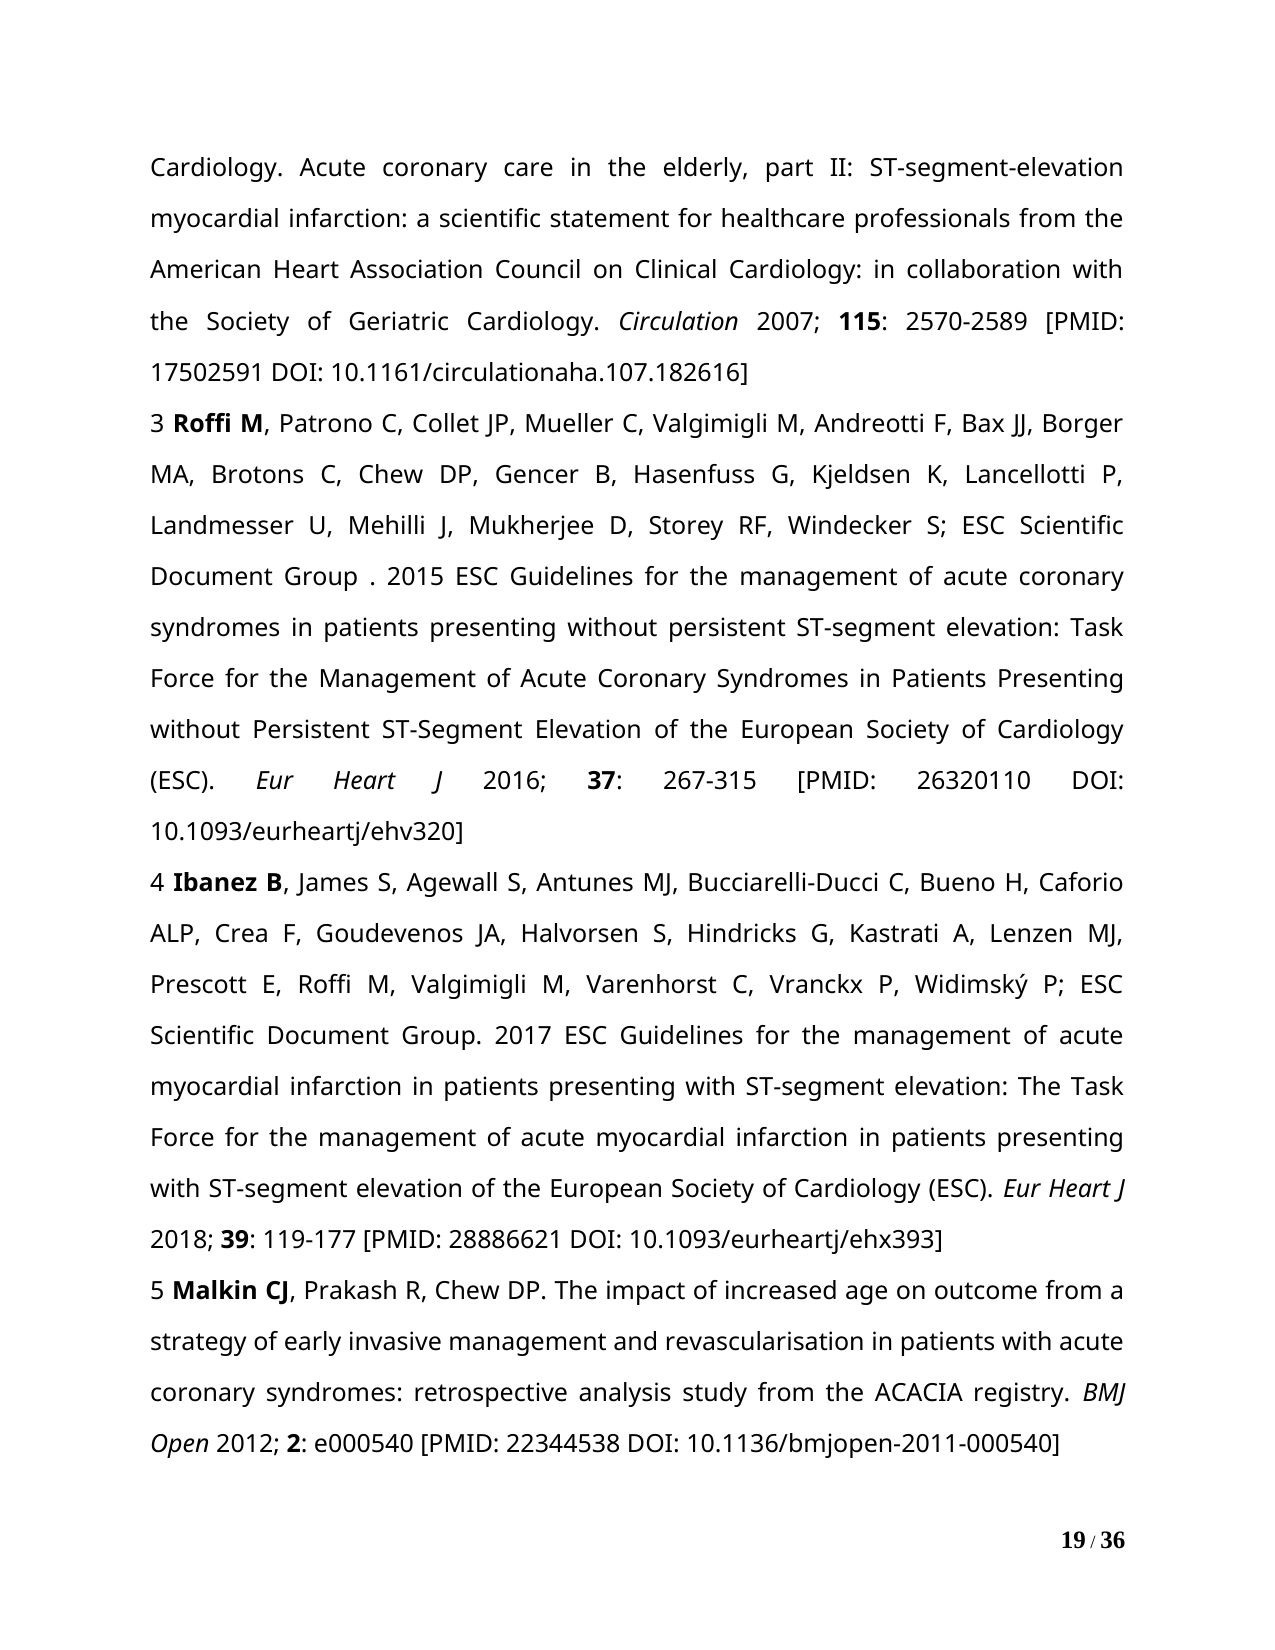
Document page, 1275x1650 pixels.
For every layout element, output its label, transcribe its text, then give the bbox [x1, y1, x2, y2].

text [150, 150, 1125, 388]
text 3 Roffi M, Patrono C, Collet JP, Mueller C, Valgimigli M, Andreotti F, Bax JJ, Borger MA, Brotons C, Chew DP, Gencer B, Hasenfuss G, Kjeldsen K, Lancellotti P, Landmesser U, Mehilli J, Mukherjee D, Storey RF, Windecker S; ESC Scientific Document Group . 2015 ESC Guidelines for the management of acute coronary syndromes in patients presenting without persistent ST-segment elevation: Task Force for the Management of Acute Coronary Syndromes in Patients Presenting without Persistent ST-Segment Elevation of the European Society of Cardiology (ESC). Eur Heart J 2016; 37: 267-315 [PMID: 26320110 DOI: 10.1093/eurheartj/ehv320] [150, 405, 1125, 848]
text 4 Ibanez B, James S, Agewall S, Antunes MJ, Bucciarelli-Ducci C, Bueno H, Caforio ALP, Crea F, Goudevenos JA, Halvorsen S, Hindricks G, Kastrati A, Lenzen MJ, Prescott E, Roffi M, Valgimigli M, Varenhorst C, Vranckx P, Widimský P; ESC Scientific Document Group. 2017 ESC Guidelines for the management of acute myocardial infarction in patients presenting with ST-segment elevation: The Task Force for the management of acute myocardial infarction in patients presenting with ST-segment elevation of the European Society of Cardiology (ESC). Eur Heart J 2018; 39: 119-177 [PMID: 28886621 DOI: 10.1093/eurheartj/ehx393] [150, 864, 1125, 1256]
text 5 Malkin CJ, Prakash R, Chew DP. The impact of increased age on outcome from a strategy of early invasive management and revascularisation in patients with acute coronary syndromes: retrospective analysis study from the ACACIA registry. BMJ Open 2012; 2: e000540 [PMID: 22344538 DOI: 10.1136/bmjopen-2011-000540] [150, 1273, 1125, 1460]
